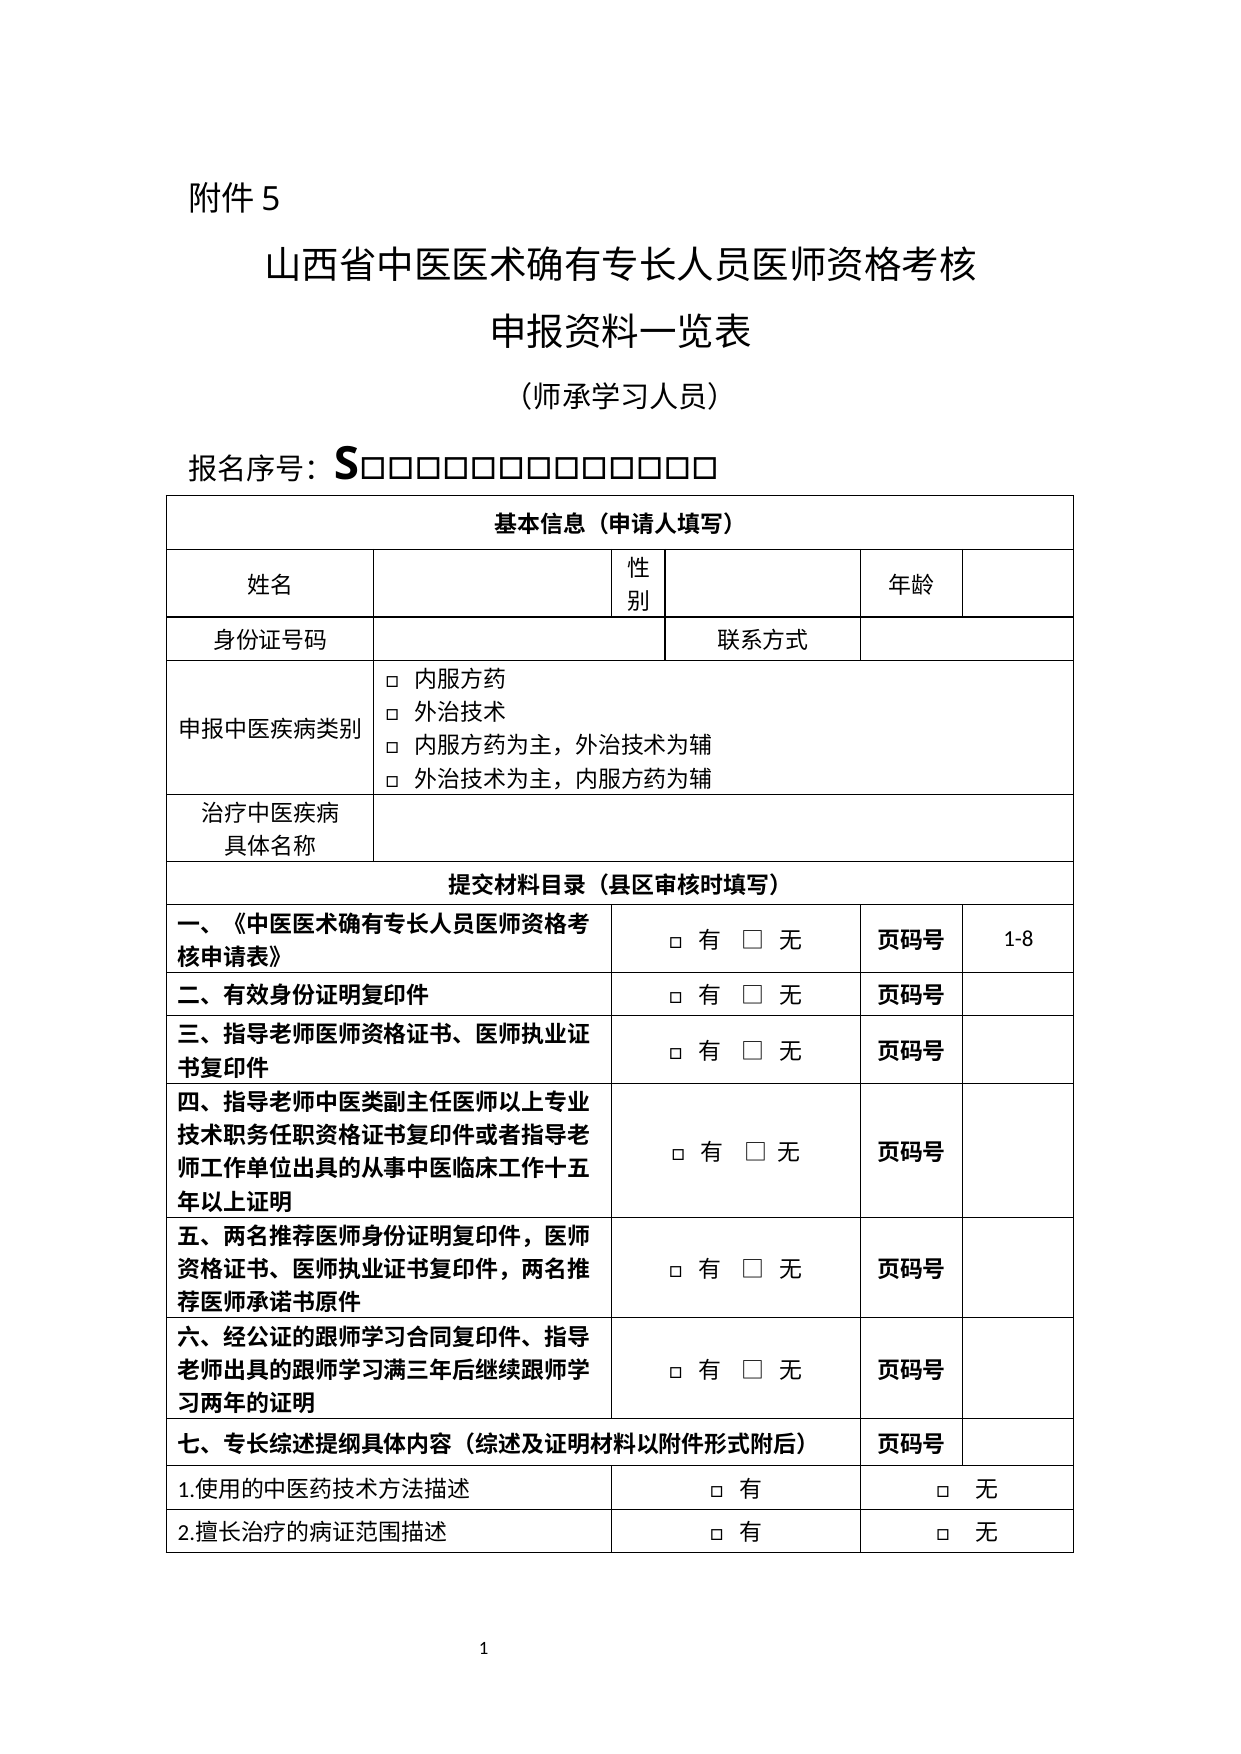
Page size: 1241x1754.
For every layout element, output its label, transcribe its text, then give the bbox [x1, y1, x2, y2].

text 山西省中医医术确有专长人员医师资格考核 [188, 229, 1052, 295]
table_cell 七、专长综述提纲具体内容（综述及证明材料以附件形式附后） [167, 1419, 860, 1465]
text 附件5 [188, 162, 1052, 229]
table_cell [963, 973, 1073, 1015]
text 申报资料一览表 [188, 295, 1052, 362]
table_cell 性别 [612, 550, 664, 616]
table_cell 四、指导老师中医类副主任医师以上专业技术职务任职资格证书复印件或者指导老师工作单位出具的从事中医临床工作十五年以上证明 [167, 1084, 611, 1217]
table_cell 2.擅长治疗的病证范围描述 [167, 1510, 611, 1552]
table_cell 页码号 [861, 1419, 962, 1465]
table_cell [374, 795, 1073, 861]
table_cell [861, 618, 1073, 660]
table_cell 年龄 [861, 550, 962, 616]
table_cell 一、《中医医术确有专长人员医师资格考核申请表》 [167, 905, 611, 972]
table_cell 申报中医疾病类别 [167, 661, 373, 794]
table_cell 1.使用的中医药技术方法描述 [167, 1466, 611, 1509]
table_cell 三、指导老师医师资格证书、医师执业证书复印件 [167, 1016, 611, 1083]
table_cell 1-8 [963, 905, 1073, 972]
table_cell 页码号 [861, 1016, 962, 1083]
text （师承学习人员） [188, 362, 1052, 428]
table_header 基本信息（申请人填写） [167, 496, 1073, 549]
table_cell [963, 1419, 1073, 1465]
table_cell 五、两名推荐医师身份证明复印件，医师资格证书、医师执业证书复印件，两名推荐医师承诺书原件 [167, 1218, 611, 1317]
table_cell 身份证号码 [167, 618, 373, 660]
table_cell [963, 1016, 1073, 1083]
table_cell [963, 550, 1073, 616]
table_cell 治疗中医疾病 具体名称 [167, 795, 373, 861]
table_cell □ 有 [612, 1466, 860, 1509]
table_cell □ 有 □ 无 [612, 1084, 860, 1217]
table_cell □ 有 [612, 1510, 860, 1552]
table_cell □ 有 □ 无 [612, 905, 860, 972]
table_cell [963, 1318, 1073, 1418]
table_cell [963, 1218, 1073, 1317]
table_cell 姓名 [167, 550, 373, 616]
table_cell 页码号 [861, 1318, 962, 1418]
table_cell [374, 618, 664, 660]
text 报名序号：S□□□□□□□□□□□□□ [188, 428, 1052, 495]
table_cell [666, 550, 860, 616]
table_cell 页码号 [861, 1084, 962, 1217]
table_cell □ 内服方药 □ 外治技术 □ 内服方药为主，外治技术为辅 □ 外治技术为主，内服方药为辅 [374, 661, 1073, 794]
table_cell [374, 550, 611, 616]
table_cell □ 有 □ 无 [612, 1318, 860, 1418]
table_cell 提交材料目录（县区审核时填写） [167, 862, 1073, 904]
table_cell □ 有 □ 无 [612, 973, 860, 1015]
table_cell 二、有效身份证明复印件 [167, 973, 611, 1015]
table_cell [963, 1084, 1073, 1217]
table_cell □ 有 □ 无 [612, 1016, 860, 1083]
table_cell □ 无 [861, 1466, 1073, 1509]
table_cell 六、经公证的跟师学习合同复印件、指导老师出具的跟师学习满三年后继续跟师学习两年的证明 [167, 1318, 611, 1418]
table_cell 联系方式 [666, 618, 860, 660]
table_cell 页码号 [861, 1218, 962, 1317]
table_cell □ 有 □ 无 [612, 1218, 860, 1317]
table_cell 页码号 [861, 905, 962, 972]
table_cell □ 无 [861, 1510, 1073, 1552]
table_cell 页码号 [861, 973, 962, 1015]
